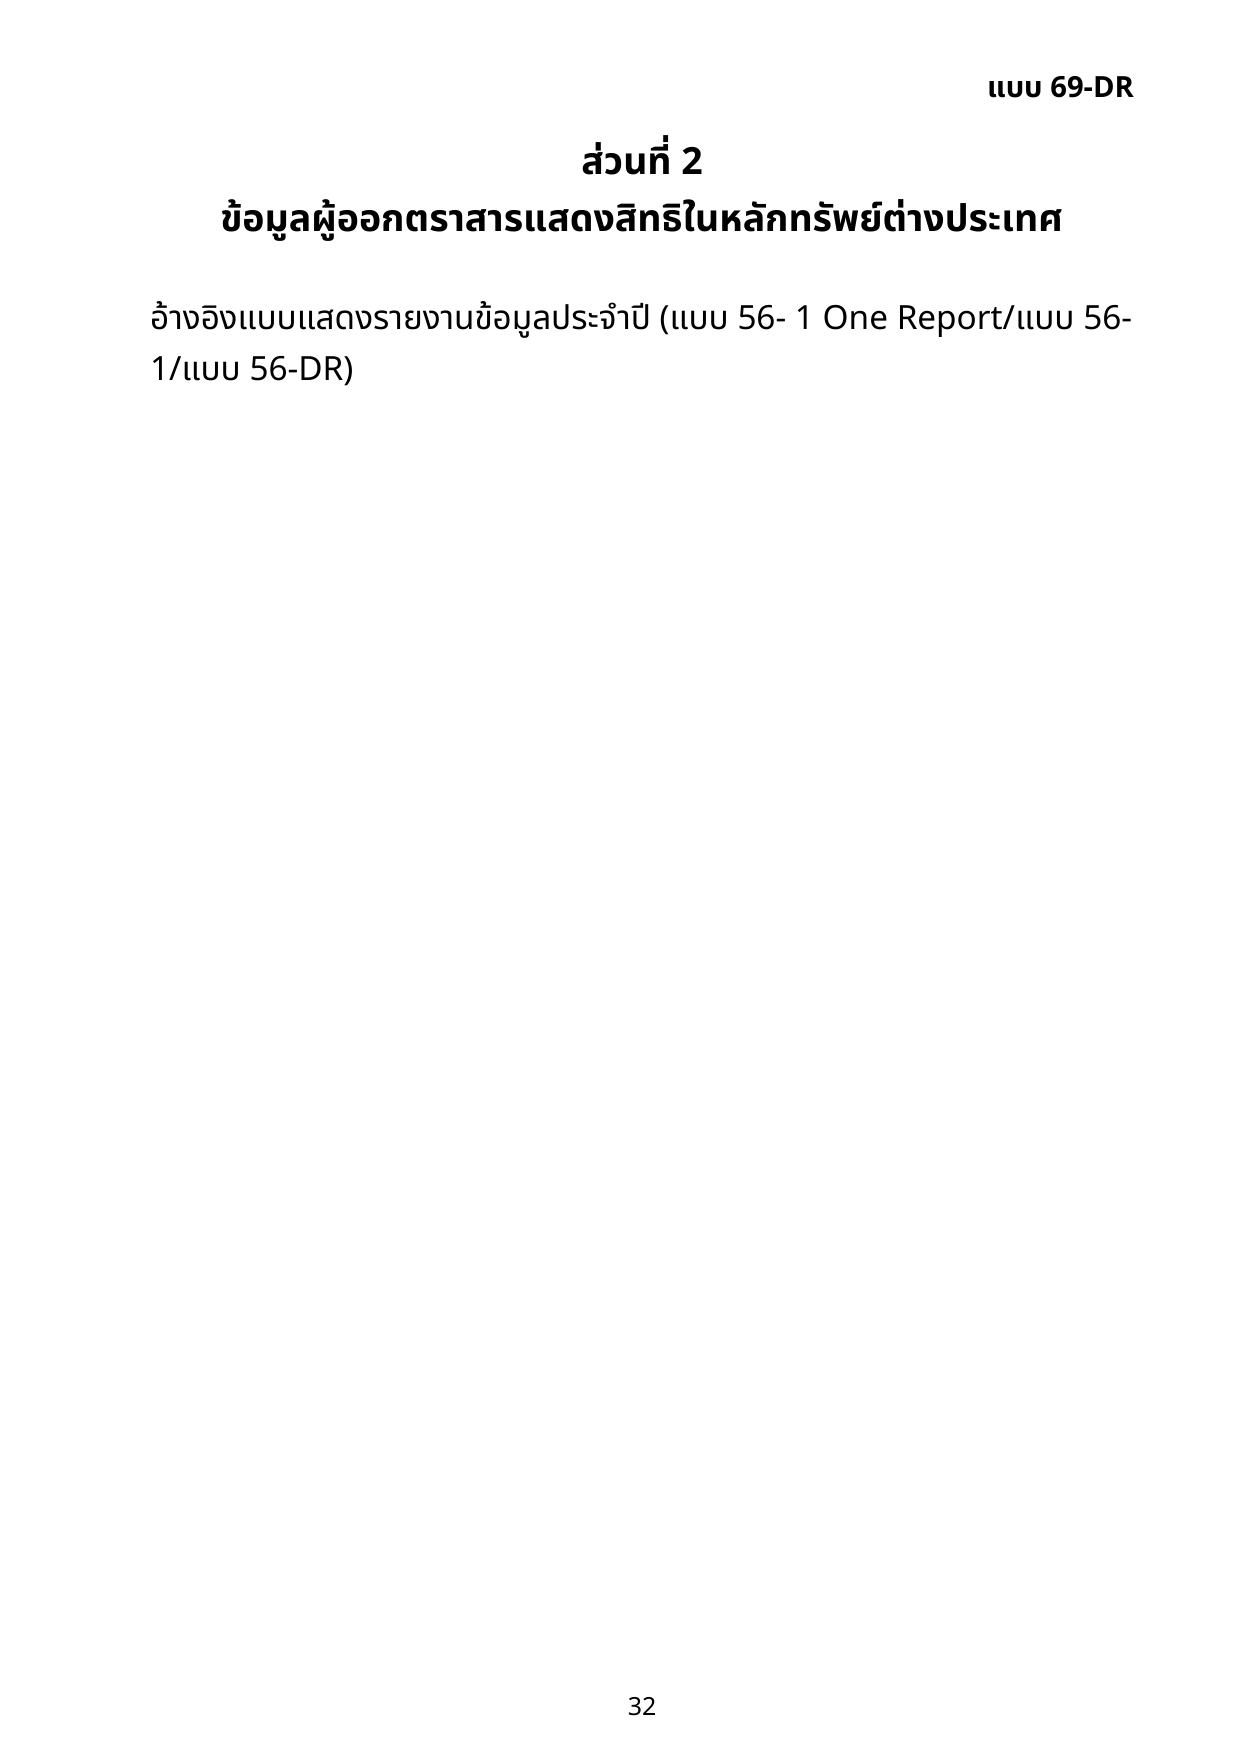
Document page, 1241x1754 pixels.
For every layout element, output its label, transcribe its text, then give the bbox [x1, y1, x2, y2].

text ส่วนที่ 2 [150, 135, 1134, 192]
text อ้างอิงแบบแสดงรายงานข้อมูลประจำปี (แบบ 56- 1 One Report/แบบ 56-1/แบบ 56-DR) [150, 294, 1134, 395]
text ข้อมูลผู้ออกตราสารแสดงสิทธิในหลักทรัพย์ต่างประเทศ [150, 192, 1134, 248]
